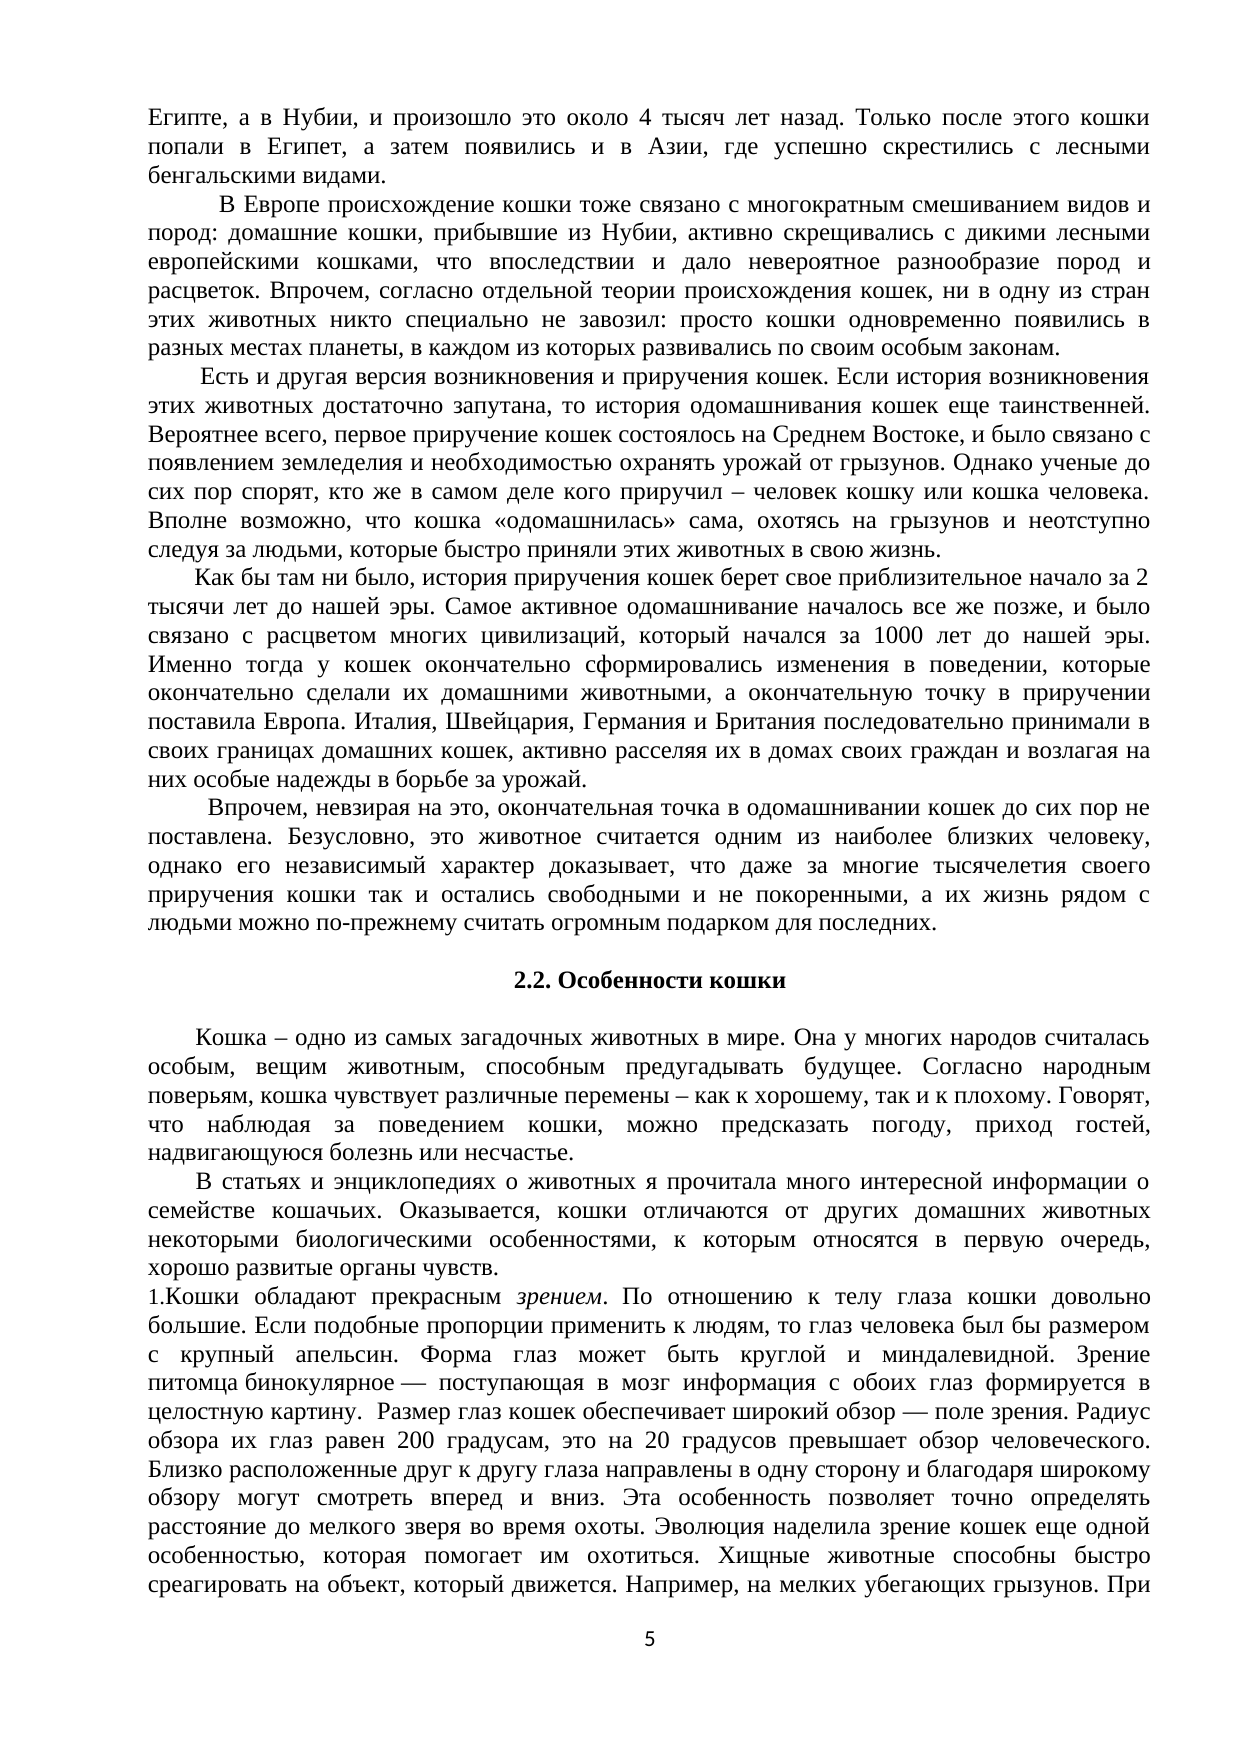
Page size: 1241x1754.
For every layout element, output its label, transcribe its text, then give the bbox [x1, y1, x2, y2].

text Кошка – одно из самых загадочных животных в мире. Она у многих народов считалась особым, вещим животным, способным предугадывать будущее. Согласно народным поверьям, кошка чувствует различные перемены – как к хорошему, так и к плохому. Говорят, что наблюдая за поведением кошки, можно предсказать погоду, приход гостей, надвигающуюся болезнь или несчастье. [148, 1022, 1152, 1166]
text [148, 1281, 1152, 1597]
text Как бы там ни было, история приручения кошек берет свое приблизительное начало за 2 тысячи лет до нашей эры. Самое активное одомашнивание началось все же позже, и было связано с расцветом многих цивилизаций, который начался за 1000 лет до нашей эры. Именно тогда у кошек окончательно сформировались изменения в поведении, которые окончательно сделали их домашними животными, а окончательную точку в приручении поставила Европа. Италия, Швейцария, Германия и Британия последовательно принимали в своих границах домашних кошек, активно расселяя их в домах своих граждан и возлагая на них особые надежды в борьбе за урожай. [148, 562, 1152, 792]
text Впрочем, невзирая на это, окончательная точка в одомашнивании кошек до сих пор не поставлена. Безусловно, это животное считается одним из наиболее близких человеку, однако его независимый характер доказывает, что даже за многие тысячелетия своего приручения кошки так и остались свободными и не покоренными, а их жизнь рядом с людьми можно по-прежнему считать огромным подарком для последних. [148, 792, 1152, 936]
text В Европе происхождение кошки тоже связано с многократным смешиванием видов и пород: домашние кошки, прибывшие из Нубии, активно скрещивались с дикими лесными европейскими кошками, что впоследствии и дало невероятное разнообразие пород и расцветок. Впрочем, согласно отдельной теории происхождения кошек, ни в одну из стран этих животных никто специально не завозил: просто кошки одновременно появились в разных местах планеты, в каждом из которых развивались по своим особым законам. [148, 189, 1152, 361]
text Есть и другая версия возникновения и приручения кошек. Если история возникновения этих животных достаточно запутана, то история одомашнивания кошек еще таинственней. Вероятнее всего, первое приручение кошек состоялось на Среднем Востоке, и было связано с появлением земледелия и необходимостью охранять урожай от грызунов. Однако ученые до сих пор спорят, кто же в самом деле кого приручил – человек кошку или кошка человека. Вполне возможно, что кошка «одомашнилась» сама, охотясь на грызунов и неотступно следуя за людьми, которые быстро приняли этих животных в свою жизнь. [148, 361, 1152, 562]
text 2.2. Особенности кошки [148, 965, 1152, 994]
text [148, 102, 1152, 189]
text В статьях и энциклопедиях о животных я прочитала много интересной информации о семействе кошачьих. Оказывается, кошки отличаются от других домашних животных некоторыми биологическими особенностями, к которым относятся в первую очередь, хорошо развитые органы чувств. [148, 1166, 1152, 1281]
